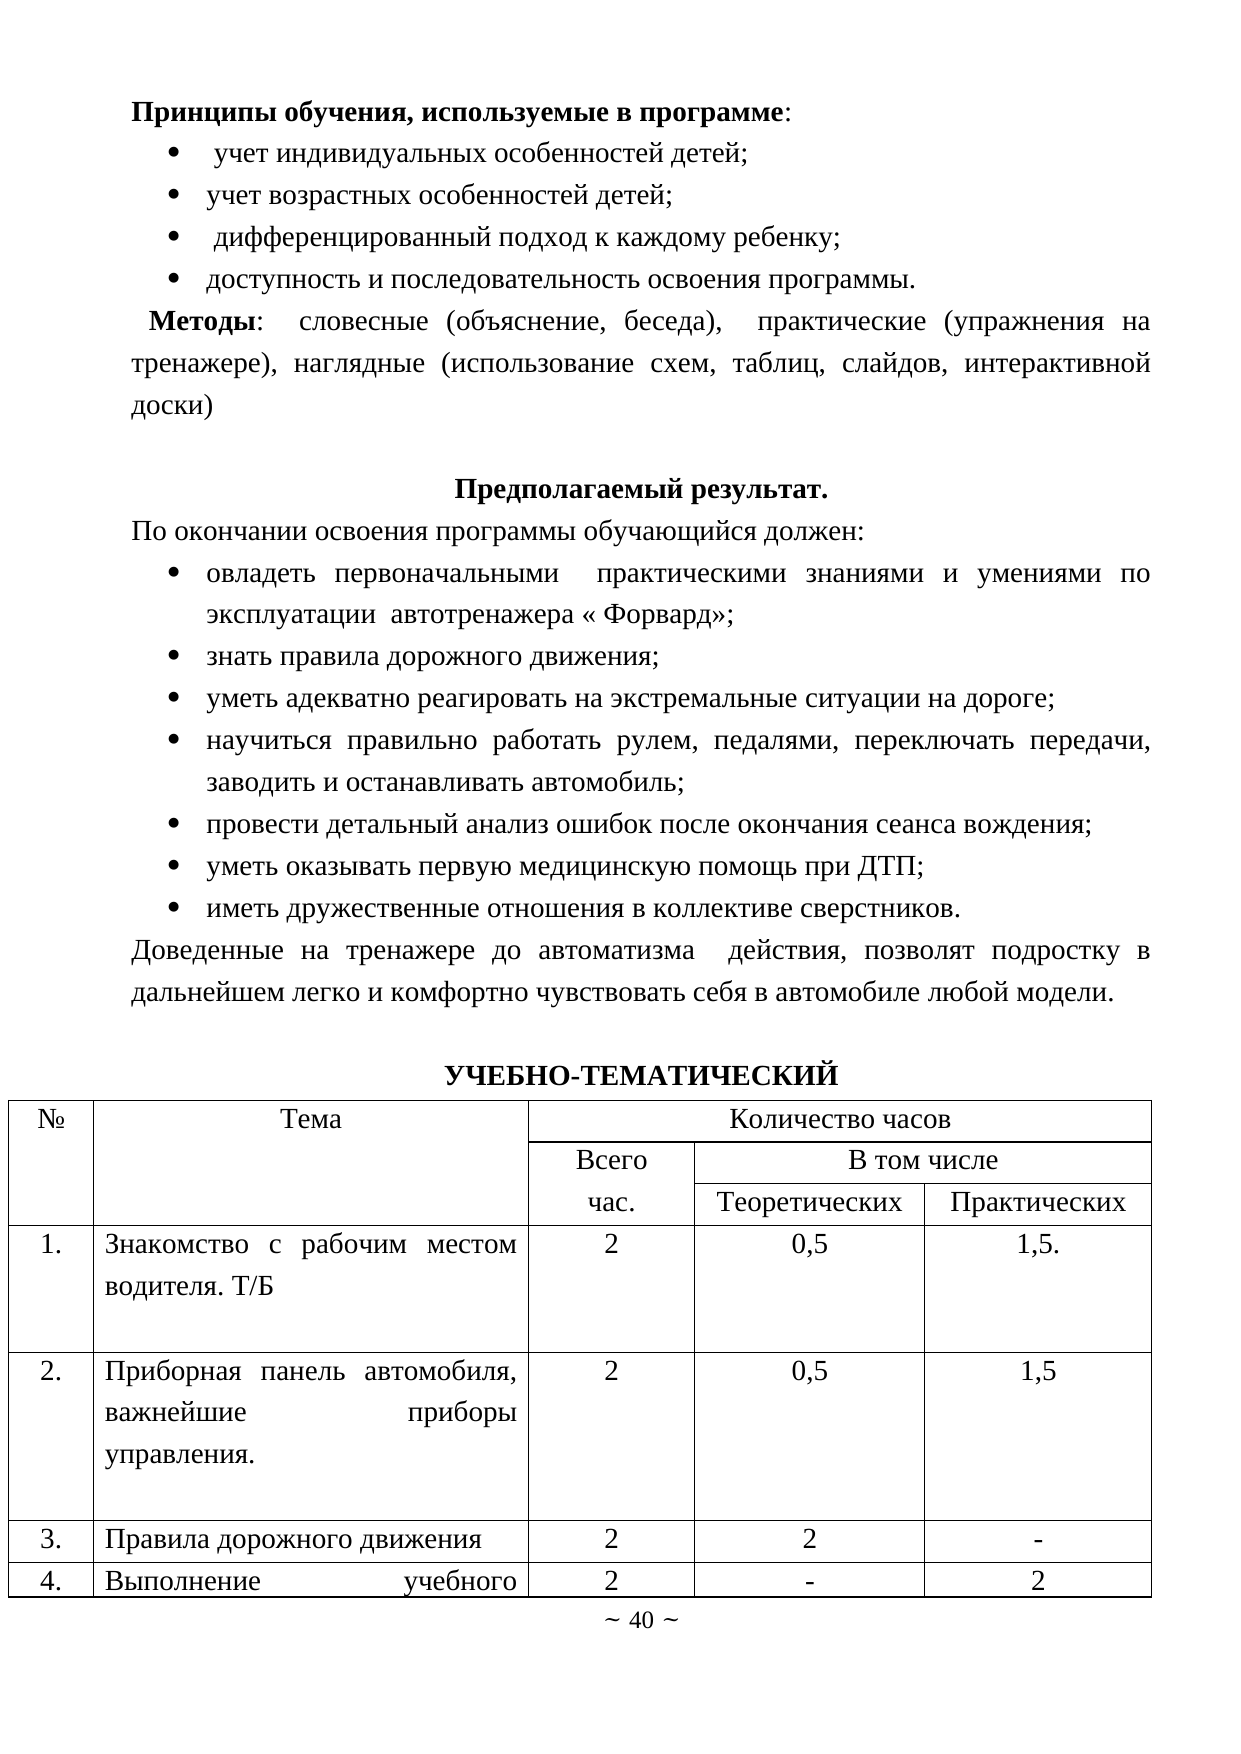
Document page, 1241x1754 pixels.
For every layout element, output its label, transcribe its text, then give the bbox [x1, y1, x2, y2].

list овладеть первоначальными практическими знаниями и умениями по эксплуатации автотренажера « Форвард»; [169, 555, 1152, 630]
table_cell 2 [695, 1521, 924, 1562]
list доступность и последовательность освоения программы. [169, 261, 1152, 295]
table_header Тема [94, 1101, 528, 1225]
table_cell - [925, 1521, 1151, 1562]
table_cell 0,5 [695, 1353, 924, 1520]
list знать правила дорожного движения; [169, 638, 1152, 672]
table_cell - [695, 1563, 924, 1596]
table_cell Знакомство с рабочим местом водителя. Т/Б [94, 1226, 528, 1352]
table_cell Теоретических [695, 1184, 924, 1225]
list уметь оказывать первую медицинскую помощь при ДТП; [169, 848, 1152, 882]
list научиться правильно работать рулем, педалями, переключать передачи, заводить и останавливать автомобиль; [169, 722, 1152, 798]
text Принципы обучения, используемые в программе: [131, 94, 1152, 127]
list иметь дружественные отношения в коллективе сверстников. [169, 890, 1152, 924]
table_cell Всего час. [529, 1143, 694, 1225]
table_cell 1,5. [925, 1226, 1151, 1352]
table_cell 2 [529, 1563, 694, 1596]
text Предполагаемый результат. [131, 471, 1152, 504]
table_cell 2 [529, 1353, 694, 1520]
table_cell 2 [529, 1521, 694, 1562]
text Доведенные на тренажере до автоматизма действия, позволят подростку в дальнейшем легко и комфортно чувствовать себя в автомобиле любой модели. [131, 932, 1152, 1008]
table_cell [94, 1563, 528, 1596]
table_cell 1. [9, 1226, 93, 1352]
table_cell 2 [529, 1226, 694, 1352]
table_cell 2 [925, 1563, 1151, 1596]
text По окончании освоения программы обучающийся должен: [131, 513, 1152, 546]
table_cell 0,5 [695, 1226, 924, 1352]
table_cell Практических [925, 1184, 1151, 1225]
list учет индивидуальных особенностей детей; [169, 136, 1152, 169]
table_header Количество часов [529, 1101, 1151, 1141]
list уметь адекватно реагировать на экстремальные ситуации на дороге; [169, 681, 1152, 714]
list учет возрастных особенностей детей; [169, 177, 1152, 211]
table_cell 2. [9, 1353, 93, 1520]
list провести детальный анализ ошибок после окончания сеанса вождения; [169, 806, 1152, 840]
table_cell Правила дорожного движения [94, 1521, 528, 1562]
text УЧЕБНО-ТЕМАТИЧЕСКИЙ [131, 1058, 1151, 1091]
table_cell В том числе [695, 1143, 1151, 1183]
table_cell Приборная панель автомобиля, важнейшие приборы управления. [94, 1353, 528, 1520]
text Методы: словесные (объяснение, беседа), практические (упражнения на тренажере), наглядные (использование схем, таблиц, слайдов, интерактивной доски) [131, 303, 1152, 421]
table_header № [9, 1101, 93, 1225]
table_cell 4. [9, 1563, 93, 1596]
list дифференцированный подход к каждому ребенку; [169, 219, 1152, 253]
table_cell 3. [9, 1521, 93, 1562]
table_cell 1,5 [925, 1353, 1151, 1520]
